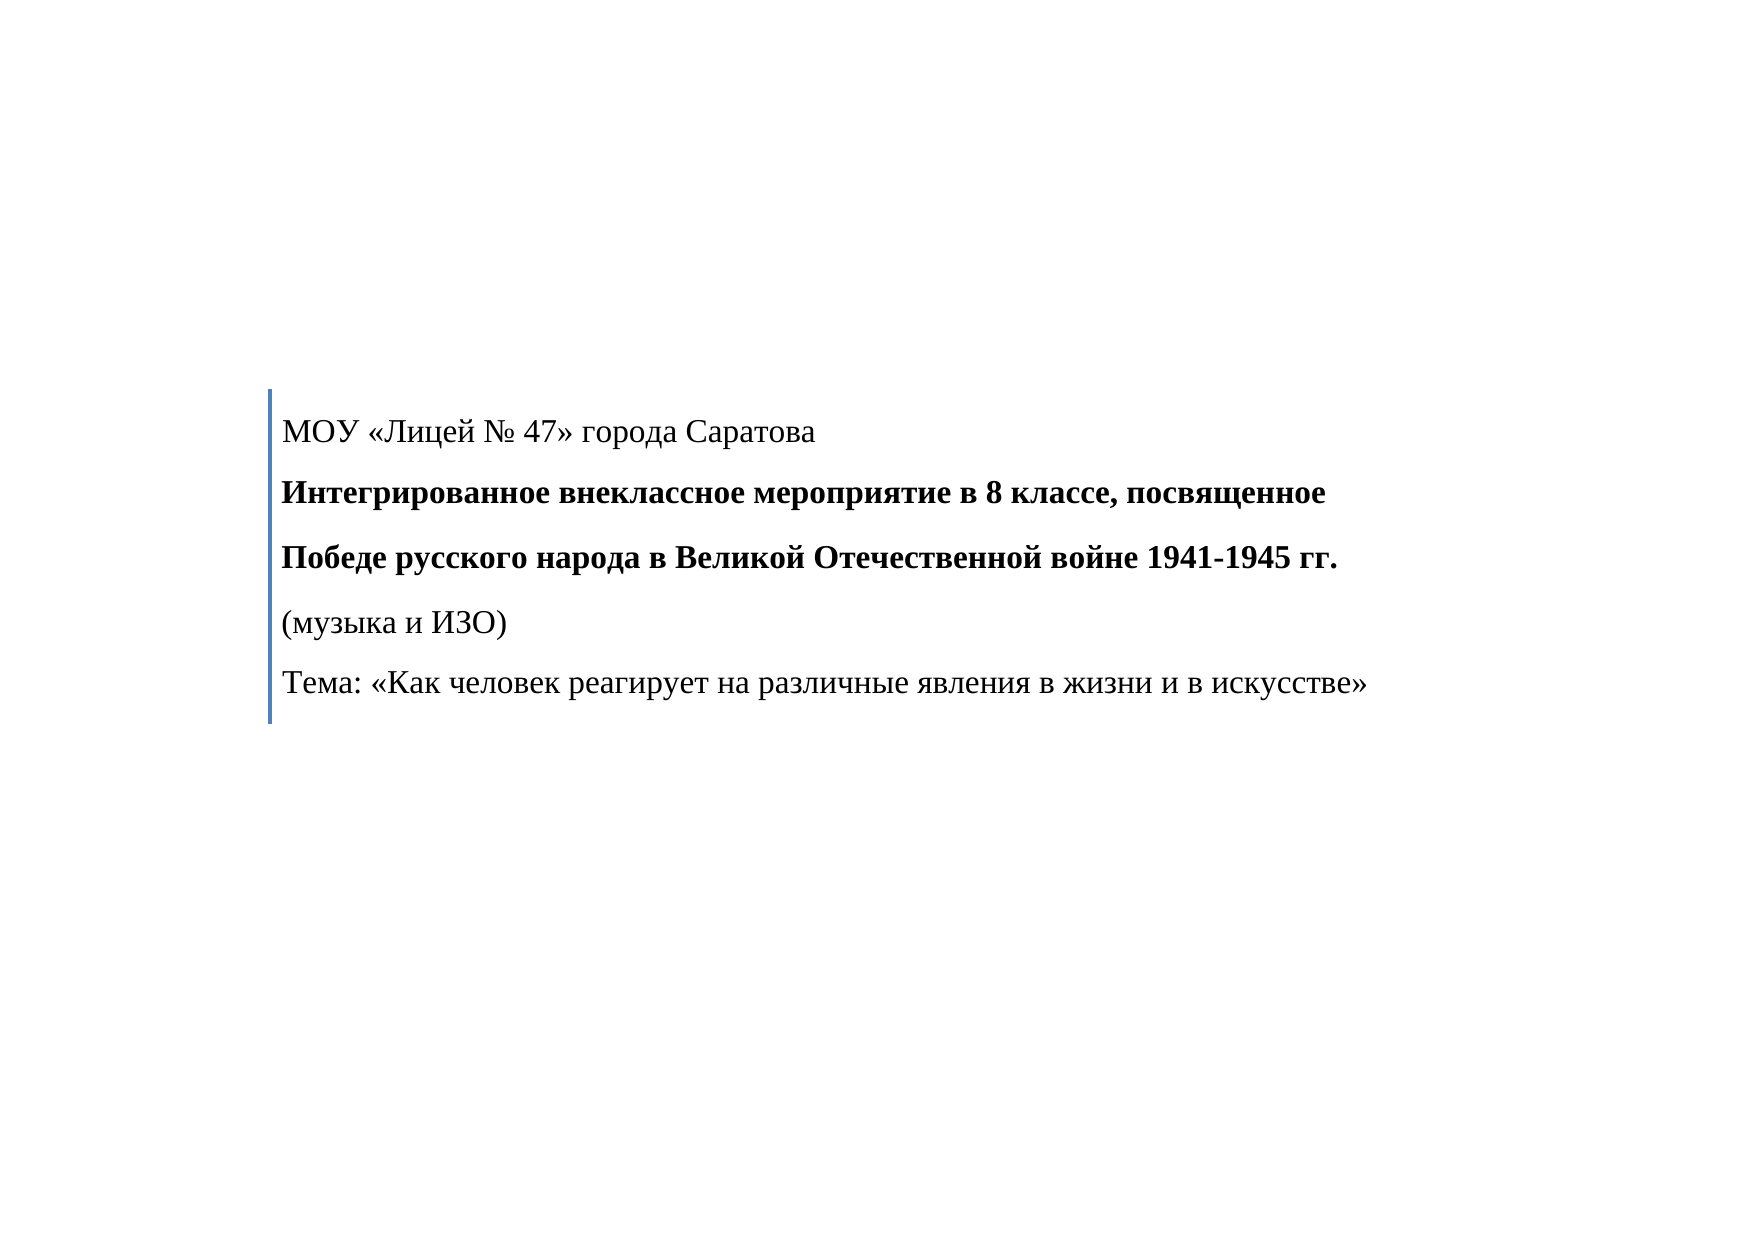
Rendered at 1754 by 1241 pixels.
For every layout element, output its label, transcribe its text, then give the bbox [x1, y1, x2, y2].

table_cell Интегрированное внеклассное мероприятие в 8 классе, посвященное Победе русского народа в Великой Отечественной войне 1941-1945 гг. (музыка и ИЗО) [272, 472, 1484, 640]
table_header МОУ «Лицей № 47» города Саратова [272, 389, 1484, 472]
table_cell Тема: «Как человек реагирует на различные явления в жизни и в искусстве» [272, 640, 1484, 723]
